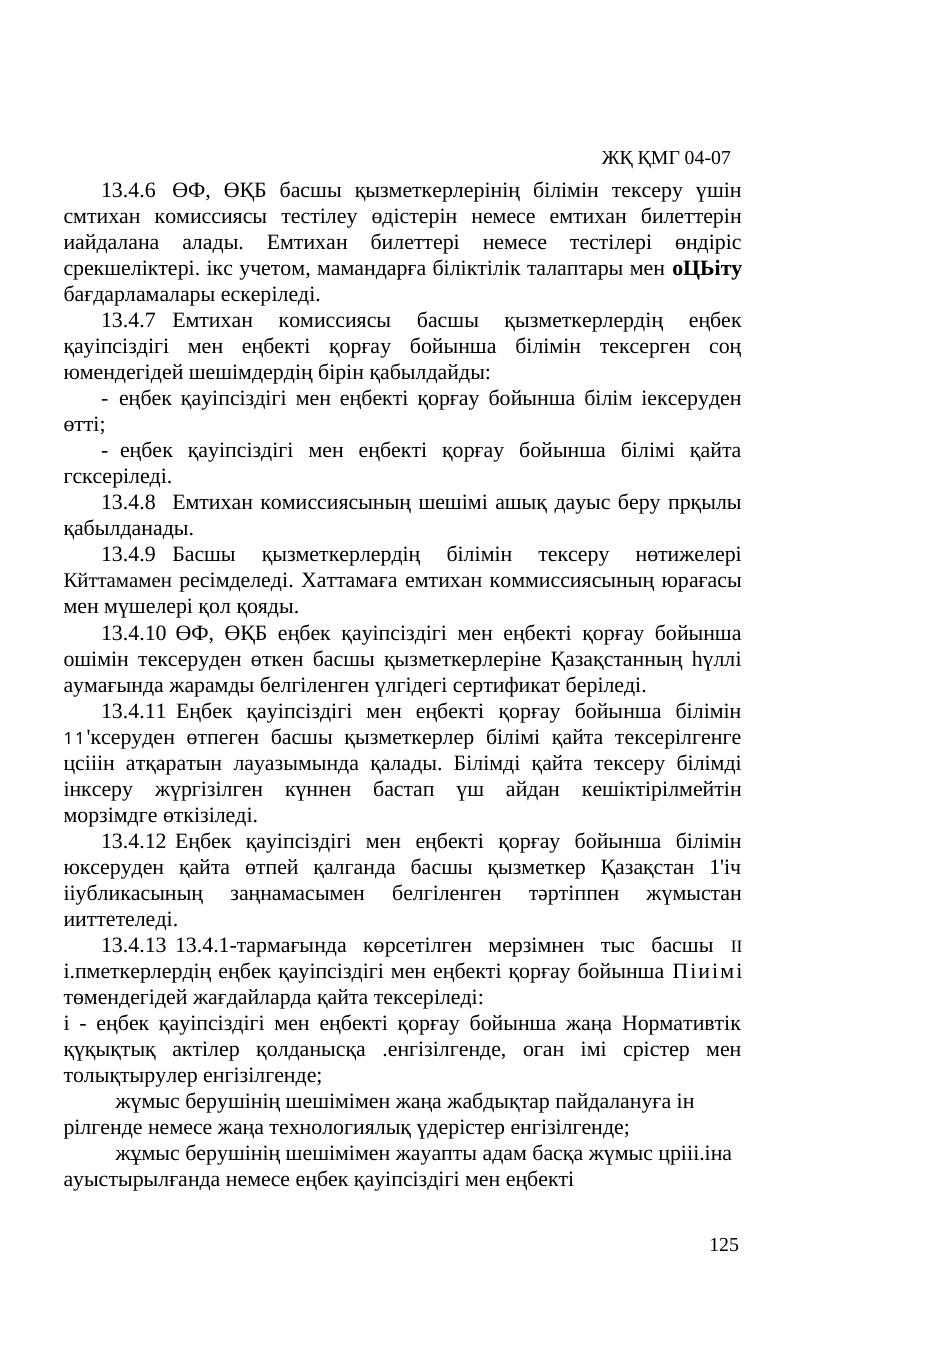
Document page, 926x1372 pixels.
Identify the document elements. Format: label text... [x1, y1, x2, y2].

list Емтихан комиссиясының шешімі ашық дауыс беру прқылы қабылданады. [63, 489, 742, 541]
list 13.4.1-тармағында көрсетілген мерзімнен тыс басшы іі і.пметкерлердің еңбек қауіпсіздігі мен еңбекті қорғау бойынша Піиімі төмендегідей жағдайларда қайта тексеріледі: [63, 932, 742, 1010]
text ЖҚ ҚМГ 04-07 [602, 148, 731, 168]
list Еңбек қауіпсіздігі мен еңбекті қорғау бойынша білімін юксеруден қайта өтпей қалганда басшы қызметкер Қазақстан 1'іч ііубликасының заңнамасымен белгіленген тәртіппен жүмыстан ииттетеледі. [63, 827, 742, 932]
list Еңбек қауіпсіздігі мен еңбекті қорғау бойынша білімін 11'ксеруден өтпеген басшы қызметкерлер білімі қайта тексерілгенге цсііін атқаратын лауазымында қалады. Білімді қайта тексеру білімді інксеру жүргізілген күннен бастап үш айдан кешіктірілмейтін морзімдге өткізіледі. [63, 697, 742, 827]
list еңбек қауіпсіздігі мен еңбекті қорғау бойынша білім іексеруден өтті; [63, 385, 742, 437]
text 125 [709, 1236, 739, 1256]
list ӨФ, ӨҚБ еңбек қауіпсіздігі мен еңбекті қорғау бойынша ошімін тексеруден өткен басшы қызметкерлеріне Қазақстанның һүллі аумағында жарамды белгіленген үлгідегі сертификат беріледі. [63, 619, 742, 697]
text і - еңбек қауіпсіздігі мен еңбекті қорғау бойынша жаңа Нормативтік қүқықтық актілер қолданысқа .енгізілгенде, оган імі срістер мен толықтырулер енгізілгенде; [63, 1010, 742, 1088]
list Басшы қызметкерлердің білімін тексеру нөтижелері Кйттамамен ресімделеді. Хаттамаға емтихан коммиссиясының юрағасы мен мүшелері қол қояды. [63, 541, 742, 619]
list ӨФ, ӨҚБ басшы қызметкерлерінің білімін тексеру үшін смтихан комиссиясы тестілеу өдістерін немесе емтихан билеттерін иайдалана алады. Емтихан билеттері немесе тестілері өндіріс срекшеліктері. ікс учетом, мамандарға біліктілік талаптары мен оЦЬіту бағдарламалары ескеріледі. [63, 176, 742, 307]
list еңбек қауіпсіздігі мен еңбекті қорғау бойынша білімі қайта гсксеріледі. [63, 437, 742, 489]
text жұмыс берушінің шешімімен жауапты адам басқа жүмыс црііі.іна ауыстырылғанда немесе еңбек қауіпсіздігі мен еңбекті [63, 1140, 742, 1192]
text жүмыс берушінің шешімімен жаңа жабдықтар пайдалануға ін рілгенде немесе жаңа технологиялық үдерістер енгізілгенде; [63, 1088, 742, 1140]
list Емтихан комиссиясы басшы қызметкерлердің еңбек қауіпсіздігі мен еңбекті қорғау бойынша білімін тексерген соң юмендегідей шешімдердің бірін қабылдайды: [63, 307, 742, 385]
